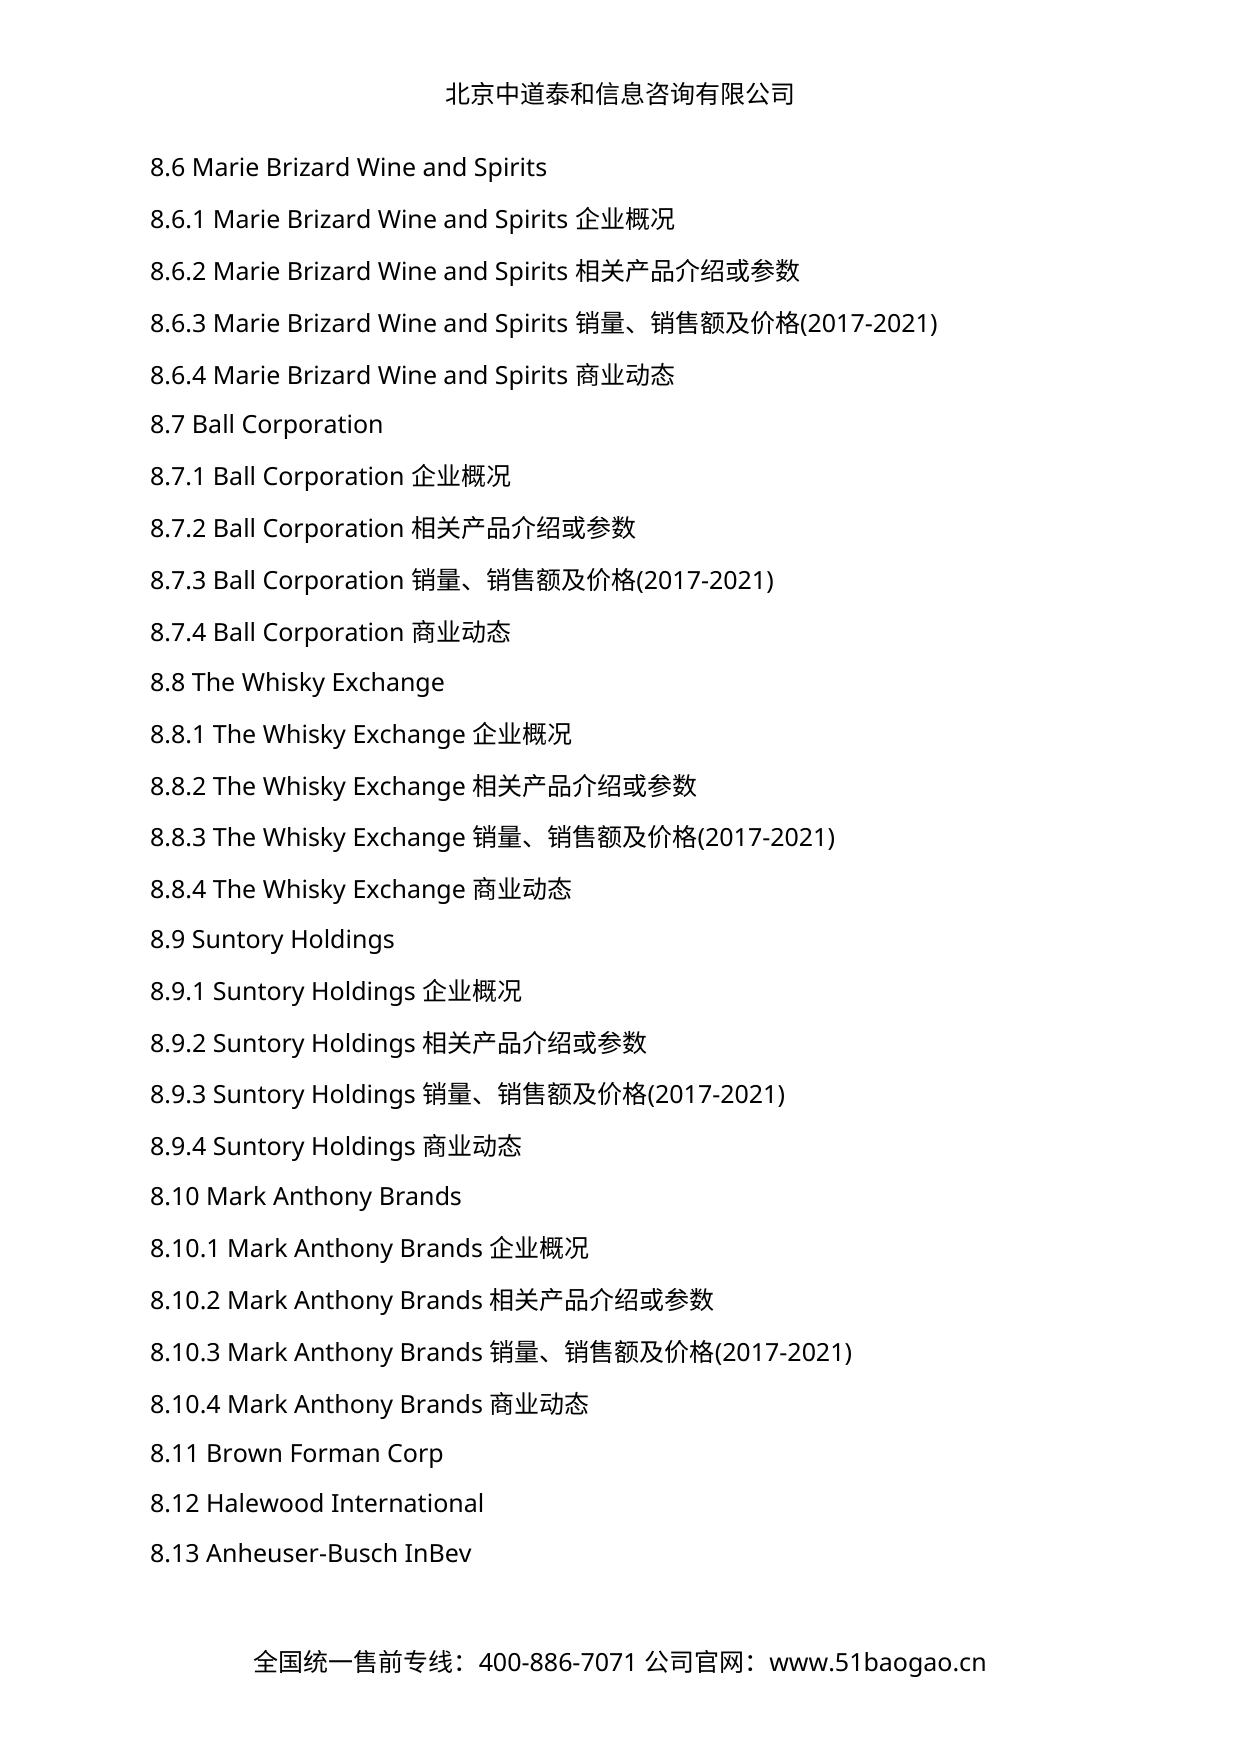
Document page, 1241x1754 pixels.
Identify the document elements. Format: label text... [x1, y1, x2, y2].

text 8.10.2 Mark Anthony Brands 相关产品介绍或参数 [150, 1280, 1090, 1317]
text 8.8.2 The Whisky Exchange 相关产品介绍或参数 [150, 766, 1090, 802]
text 8.6.3 Marie Brizard Wine and Spirits 销量、销售额及价格(2017-2021) [150, 303, 1090, 340]
text 8.8 The Whisky Exchange [150, 664, 1090, 698]
text 8.11 Brown Forman Corp [150, 1436, 1090, 1470]
text 8.8.3 The Whisky Exchange 销量、销售额及价格(2017-2021) [150, 818, 1090, 854]
text 8.7.3 Ball Corporation 销量、销售额及价格(2017-2021) [150, 561, 1090, 597]
text 8.7.4 Ball Corporation 商业动态 [150, 612, 1090, 649]
text 8.10.3 Mark Anthony Brands 销量、销售额及价格(2017-2021) [150, 1332, 1090, 1368]
text 8.9.2 Suntory Holdings 相关产品介绍或参数 [150, 1023, 1090, 1059]
text 8.6 Marie Brizard Wine and Spirits [150, 150, 1090, 184]
text 8.7.1 Ball Corporation 企业概况 [150, 457, 1090, 493]
text 8.13 Anheuser-Busch InBev [150, 1535, 1090, 1569]
text 8.6.4 Marie Brizard Wine and Spirits 商业动态 [150, 355, 1090, 392]
text 8.7.2 Ball Corporation 相关产品介绍或参数 [150, 509, 1090, 545]
text 8.9.1 Suntory Holdings 企业概况 [150, 971, 1090, 1007]
text 8.8.1 The Whisky Exchange 企业概况 [150, 714, 1090, 750]
text 8.10.4 Mark Anthony Brands 商业动态 [150, 1384, 1090, 1420]
text 8.10.1 Mark Anthony Brands 企业概况 [150, 1228, 1090, 1265]
text 8.9 Suntory Holdings [150, 922, 1090, 956]
text 8.6.1 Marie Brizard Wine and Spirits 企业概况 [150, 200, 1090, 236]
text 8.8.4 The Whisky Exchange 商业动态 [150, 870, 1090, 906]
text 8.9.3 Suntory Holdings 销量、销售额及价格(2017-2021) [150, 1075, 1090, 1111]
text 8.10 Mark Anthony Brands [150, 1179, 1090, 1213]
text 8.7 Ball Corporation [150, 407, 1090, 441]
text 8.12 Halewood International [150, 1486, 1090, 1520]
text 8.9.4 Suntory Holdings 商业动态 [150, 1127, 1090, 1163]
text 8.6.2 Marie Brizard Wine and Spirits 相关产品介绍或参数 [150, 252, 1090, 288]
